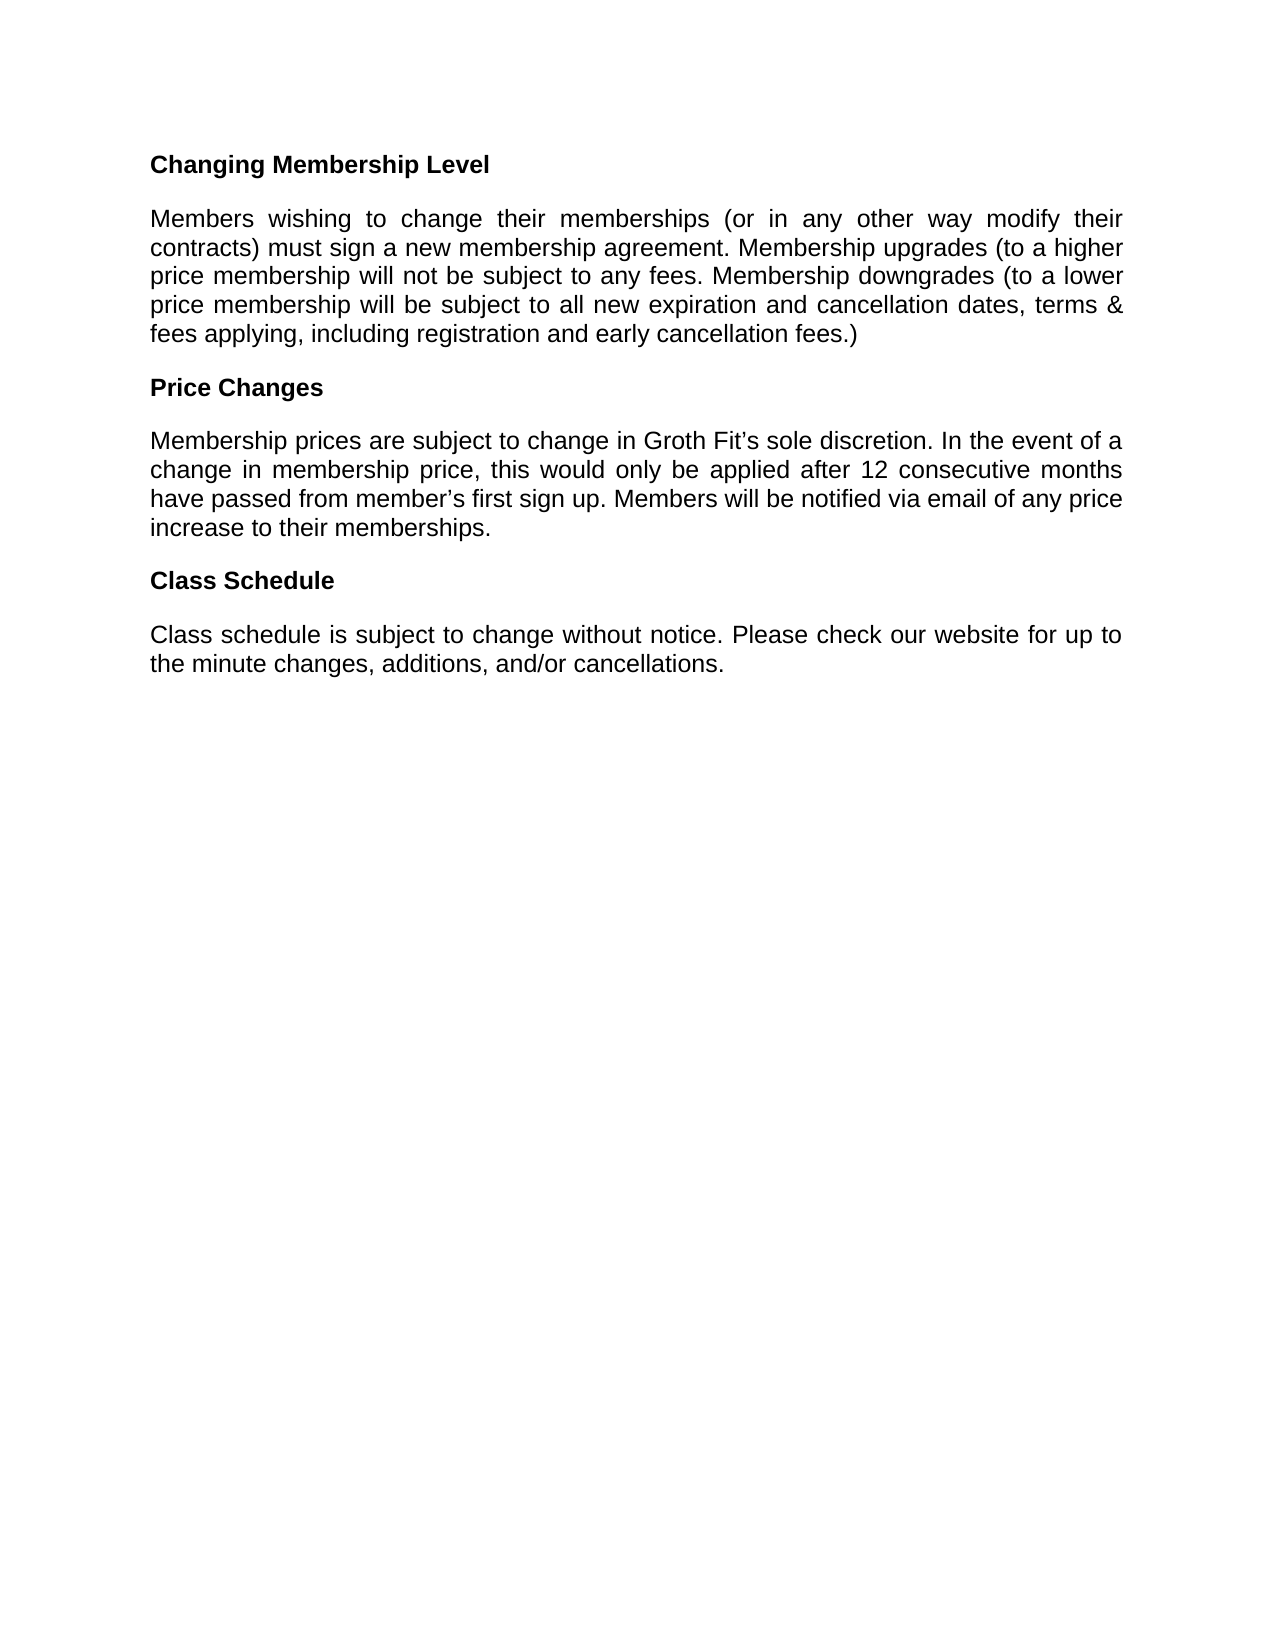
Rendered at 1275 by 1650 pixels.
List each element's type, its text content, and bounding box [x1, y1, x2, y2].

text Changing Membership Level [150, 150, 1125, 179]
text Class Schedule [150, 566, 1125, 595]
text Price Changes [150, 372, 1125, 401]
text Class schedule is subject to change without notice. Please check our website for up to the minute changes, additions, and/or cancellations. [150, 620, 1125, 677]
text Membership prices are subject to change in Groth Fit’s sole discretion. In the event of a change in membership price, this would only be applied after 12 consecutive months have passed from member’s first sign up. Members will be notified via email of any price increase to their memberships. [150, 426, 1125, 541]
text Members wishing to change their memberships (or in any other way modify their contracts) must sign a new membership agreement. Membership upgrades (to a higher price membership will not be subject to any fees. Membership downgrades (to a lower price membership will be subject to all new expiration and cancellation dates, terms & fees applying, including registration and early cancellation fees.) [150, 204, 1125, 347]
